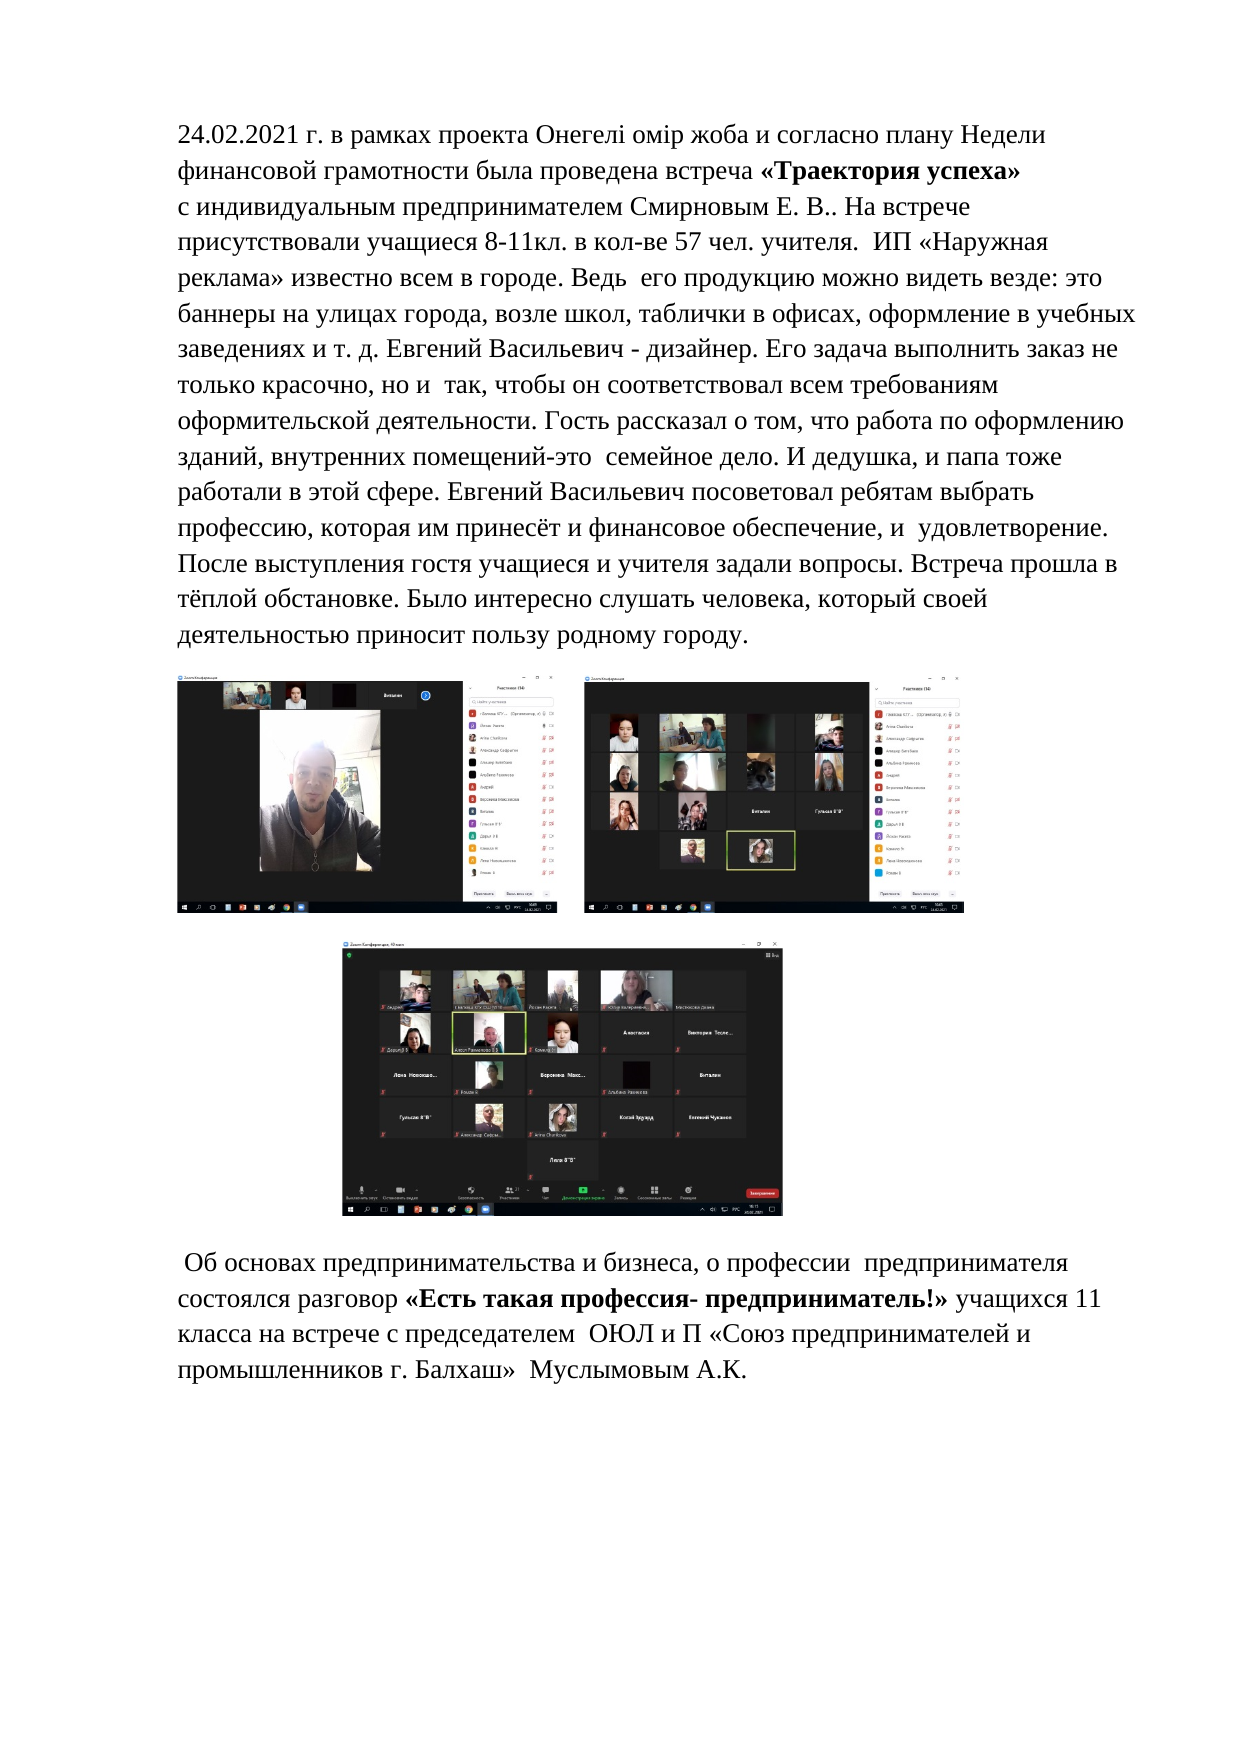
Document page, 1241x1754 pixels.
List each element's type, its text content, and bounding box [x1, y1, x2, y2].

picture [342, 940, 783, 1216]
text 24.02.2021 г. в рамках проекта Онегелi омip жоба и согласно плану Недели финансовой грамотности была проведена встреча «Траектория успеха» с индивидуальным предпринимателем Смирновым Е. В.. На встрече присутствовали учащиеся 8-11кл. в кол-ве 57 чел. учителя. ИП «Наружная реклама» известно всем в городе. Ведь его продукцию можно видеть везде: это баннеры на улицах города, возле школ, таблички в офисах, оформление в учебных заведениях и т. д. Евгений Васильевич - дизайнер. Его задача выполнить заказ не только красочно, но и так, чтобы он соответствовал всем требованиям оформительской деятельности. Гость рассказал о том, что работа по оформлению зданий, внутренних помещений-это семейное дело. И дедушка, и папа тоже работали в этой сфере. Евгений Васильевич посоветовал ребятам выбрать профессию, которая им принесёт и финансовое обеспечение, и удовлетворение. После выступления гостя учащиеся и учителя задали вопросы. Встреча прошла в тёплой обстановке. Было интересно слушать человека, который своей деятельностью приносит пользу родному городу. [177, 118, 1152, 649]
picture [584, 675, 964, 913]
picture [177, 675, 558, 913]
